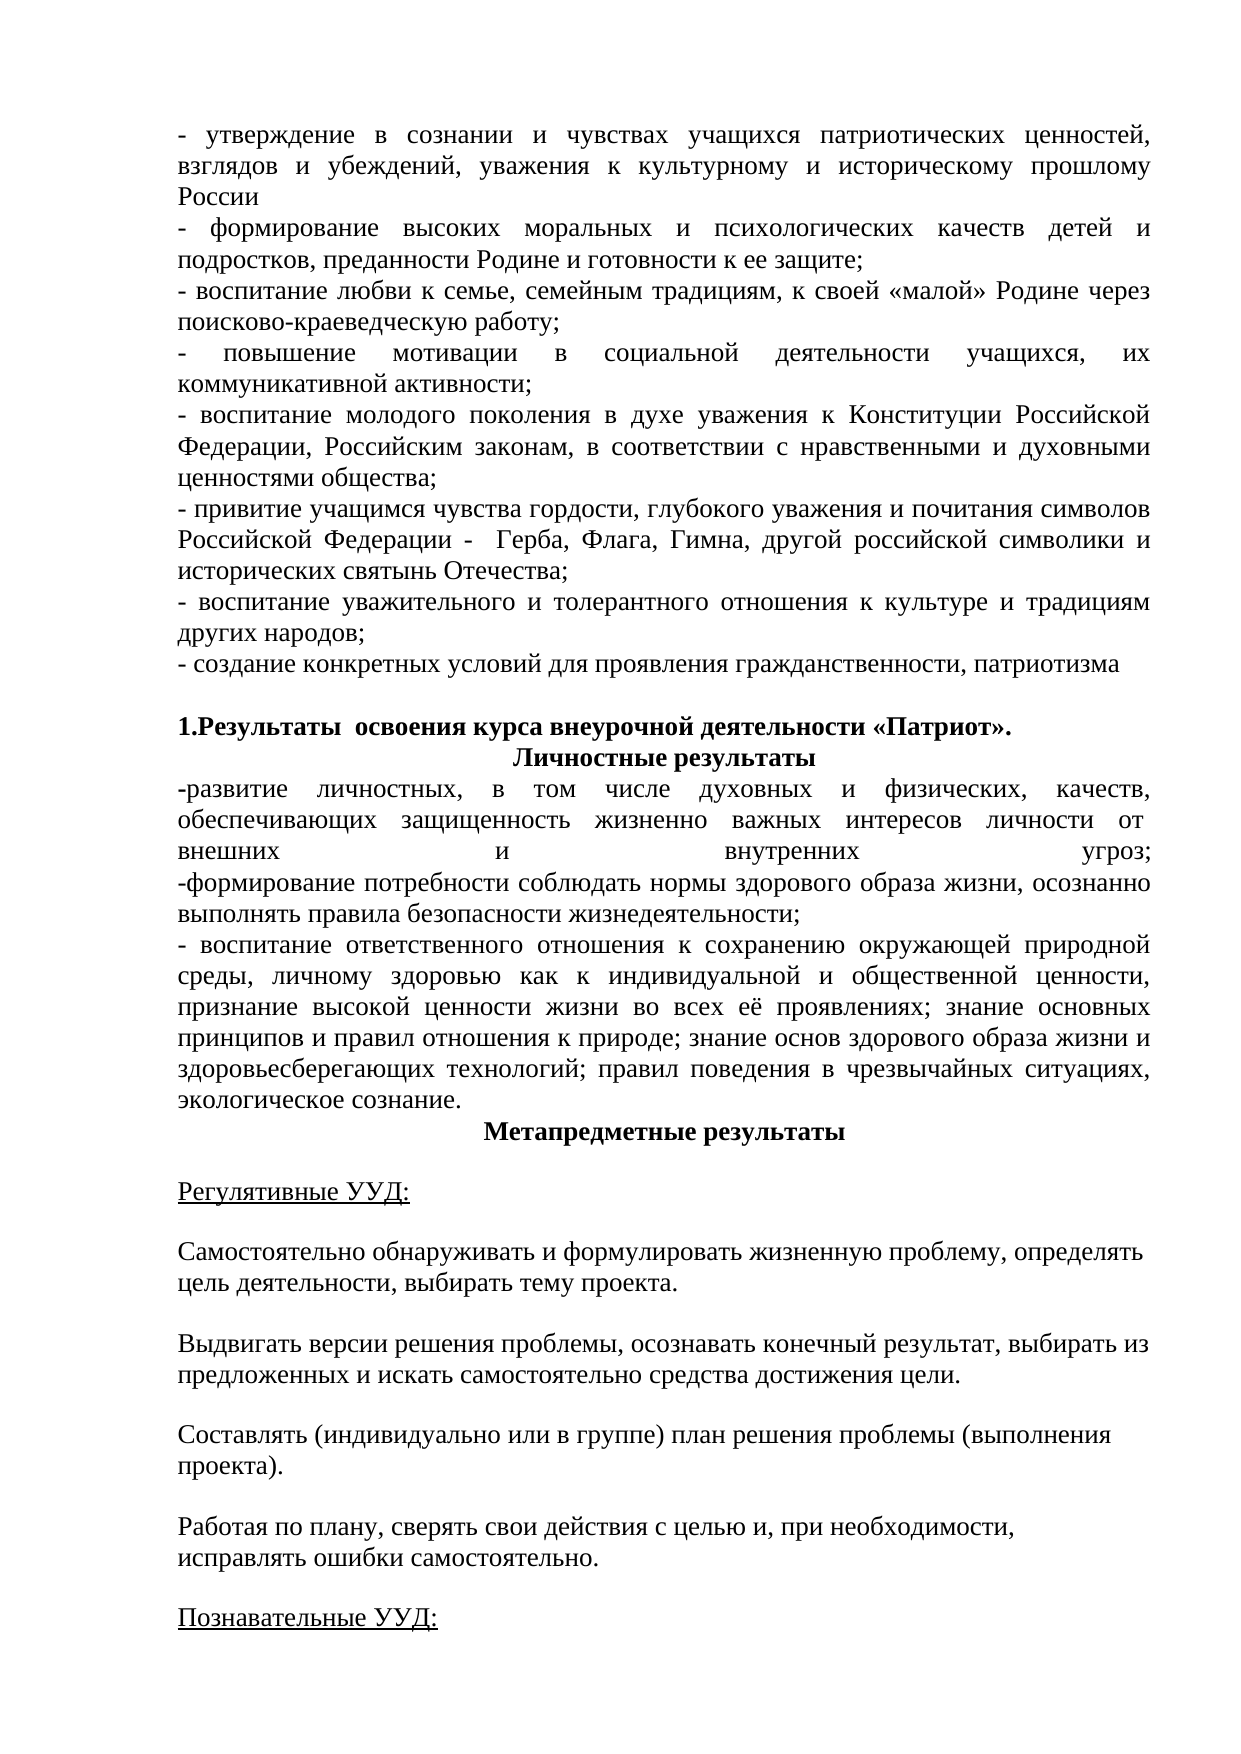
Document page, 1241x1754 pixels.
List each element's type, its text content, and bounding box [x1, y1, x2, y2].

text - воспитание ответственного отношения к сохранению окружающей природной среды, личному здоровью как к индивидуальной и общественной ценности, признание высокой ценности жизни во всех её проявлениях; знание основных принципов и правил отношения к природе; знание основ здорового образа жизни и здоровьесберегающих технологий; правил поведения в чрезвычайных ситуациях, экологическое сознание. [177, 928, 1152, 1115]
list - воспитание любви к семье, семейным традициям, к своей «малой» Родине через поисково-краеведческую работу; [177, 274, 1152, 336]
text 1.Результаты освоения курса внеурочной деятельности «Патриот». [177, 710, 1137, 741]
list - формирование высоких моральных и психологических качеств детей и подростков, преданности Родине и готовности к ее защите; [177, 212, 1152, 274]
text Познавательные УУД: [177, 1601, 1152, 1632]
list - повышение мотивации в социальной деятельности учащихся, их коммуникативной активности; [177, 336, 1152, 398]
list - создание конкретных условий для проявления гражданственности, патриотизма [177, 648, 1152, 679]
text Составлять (индивидуально или в группе) план решения проблемы (выполнения проекта). [177, 1418, 1152, 1481]
text Выдвигать версии решения проблемы, осознавать конечный результат, выбирать из предложенных и искать самостоятельно средства достижения цели. [177, 1327, 1152, 1389]
list - утверждение в сознании и чувствах учащихся патриотических ценностей, взглядов и убеждений, уважения к культурному и историческому прошлому России [177, 118, 1152, 212]
text -развитие личностных, в том числе духовных и физических, качеств, обеспечивающих защищенность жизненно важных интересов личности от внешних и внутренних угроз; -формирование потребности соблюдать нормы здорового образа жизни, осознанно выполнять правила безопасности жизнедеятельности; [177, 772, 1152, 928]
text Личностные результаты [177, 741, 1152, 772]
text Метапредметные результаты [177, 1115, 1152, 1146]
text Регулятивные УУД: [177, 1175, 1152, 1206]
list - привитие учащимся чувства гордости, глубокого уважения и почитания символов Российской Федерации - Герба, Флага, Гимна, другой российской символики и исторических святынь Отечества; [177, 492, 1152, 585]
list - воспитание молодого поколения в духе уважения к Конституции Российской Федерации, Российским законам, в соответствии с нравственными и духовными ценностями общества; [177, 398, 1152, 492]
text Работая по плану, сверять свои действия с целью и, при необходимости, исправлять ошибки самостоятельно. [177, 1510, 1152, 1572]
text Самостоятельно обнаруживать и формулировать жизненную проблему, определять цель деятельности, выбирать тему проекта. [177, 1235, 1152, 1298]
list - воспитание уважительного и толерантного отношения к культуре и традициям других народов; [177, 585, 1152, 648]
